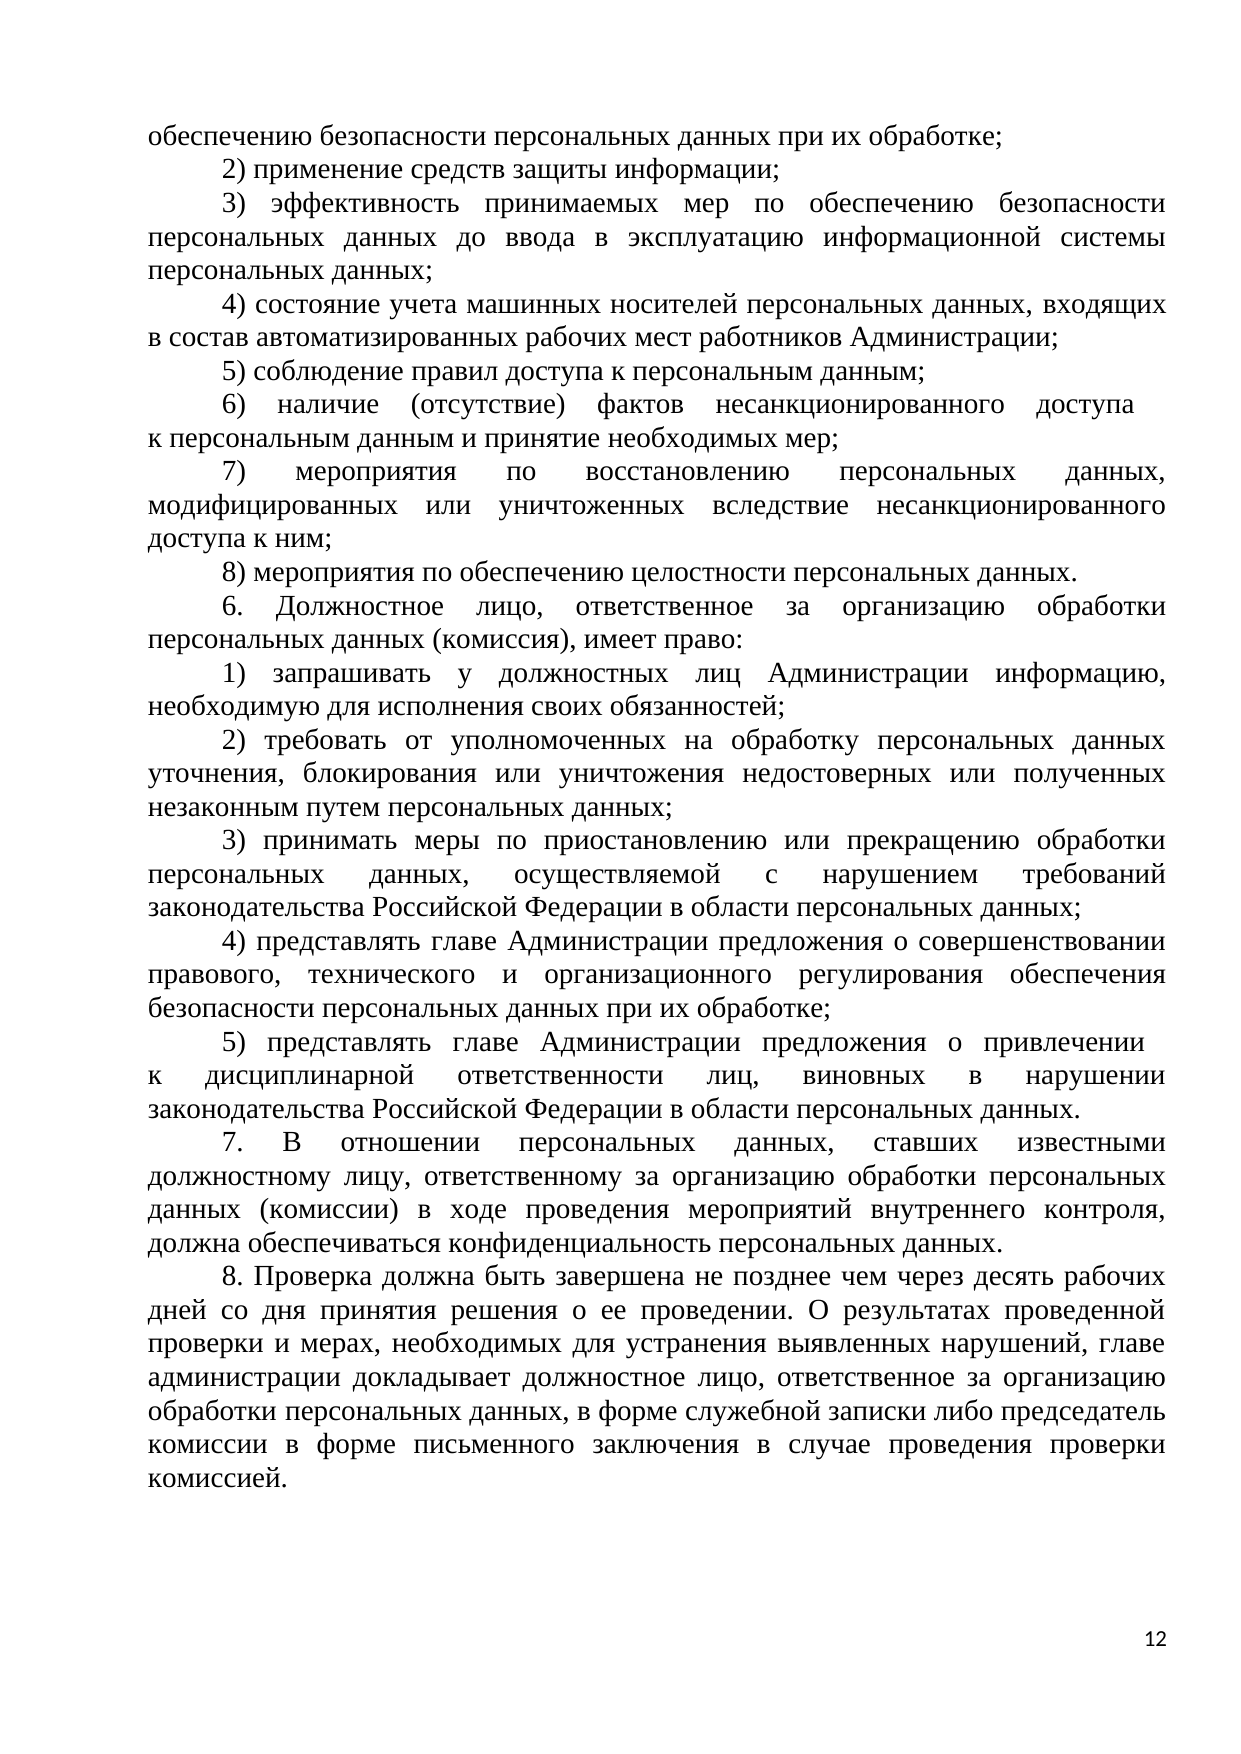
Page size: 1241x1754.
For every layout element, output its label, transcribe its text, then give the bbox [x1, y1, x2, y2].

text 8. Проверка должна быть завершена не позднее чем через десять рабочих дней со дня принятия решения о ее проведении. О результатах проведенной проверки и мерах, необходимых для устранения выявленных нарушений, главе администрации докладывает должностное лицо, ответственное за организацию обработки персональных данных, в форме служебной записки либо председатель комиссии в форме письменного заключения в случае проведения проверки комиссией. [148, 1258, 1167, 1493]
text 2) требовать от уполномоченных на обработку персональных данных уточнения, блокирования или уничтожения недостоверных или полученных незаконным путем персональных данных; [148, 722, 1167, 822]
text 4) представлять главе Администрации предложения о совершенствовании правового, технического и организационного регулирования обеспечения безопасности персональных данных при их обработке; [148, 923, 1167, 1024]
text 5) соблюдение правил доступа к персональным данным; [148, 353, 1167, 386]
text 6) наличие (отсутствие) фактов несанкционированного доступа к персональным данным и принятие необходимых мер; [148, 386, 1167, 453]
text 7. В отношении персональных данных, ставших известными должностному лицу, ответственному за организацию обработки персональных данных (комиссии) в ходе проведения мероприятий внутреннего контроля, должна обеспечиваться конфиденциальность персональных данных. [148, 1124, 1167, 1258]
text 3) принимать меры по приостановлению или прекращению обработки персональных данных, осуществляемой с нарушением требований законодательства Российской Федерации в области персональных данных; [148, 822, 1167, 923]
text 2) применение средств защиты информации; [148, 152, 1167, 185]
text 3) эффективность принимаемых мер по обеспечению безопасности персональных данных до ввода в эксплуатацию информационной системы персональных данных; [148, 185, 1167, 286]
text 6. Должностное лицо, ответственное за организацию обработки персональных данных (комиссия), имеет право: [148, 588, 1167, 655]
text 1) запрашивать у должностных лиц Администрации информацию, необходимую для исполнения своих обязанностей; [148, 655, 1167, 722]
text 7) мероприятия по восстановлению персональных данных, модифицированных или уничтоженных вследствие несанкционированного доступа к ним; [148, 453, 1167, 554]
text 4) состояние учета машинных носителей персональных данных, входящих в состав автоматизированных рабочих мест работников Администрации; [148, 286, 1167, 353]
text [148, 118, 1167, 152]
text 5) представлять главе Администрации предложения о привлечении к дисциплинарной ответственности лиц, виновных в нарушении законодательства Российской Федерации в области персональных данных. [148, 1024, 1167, 1124]
text 8) мероприятия по обеспечению целостности персональных данных. [148, 554, 1167, 588]
